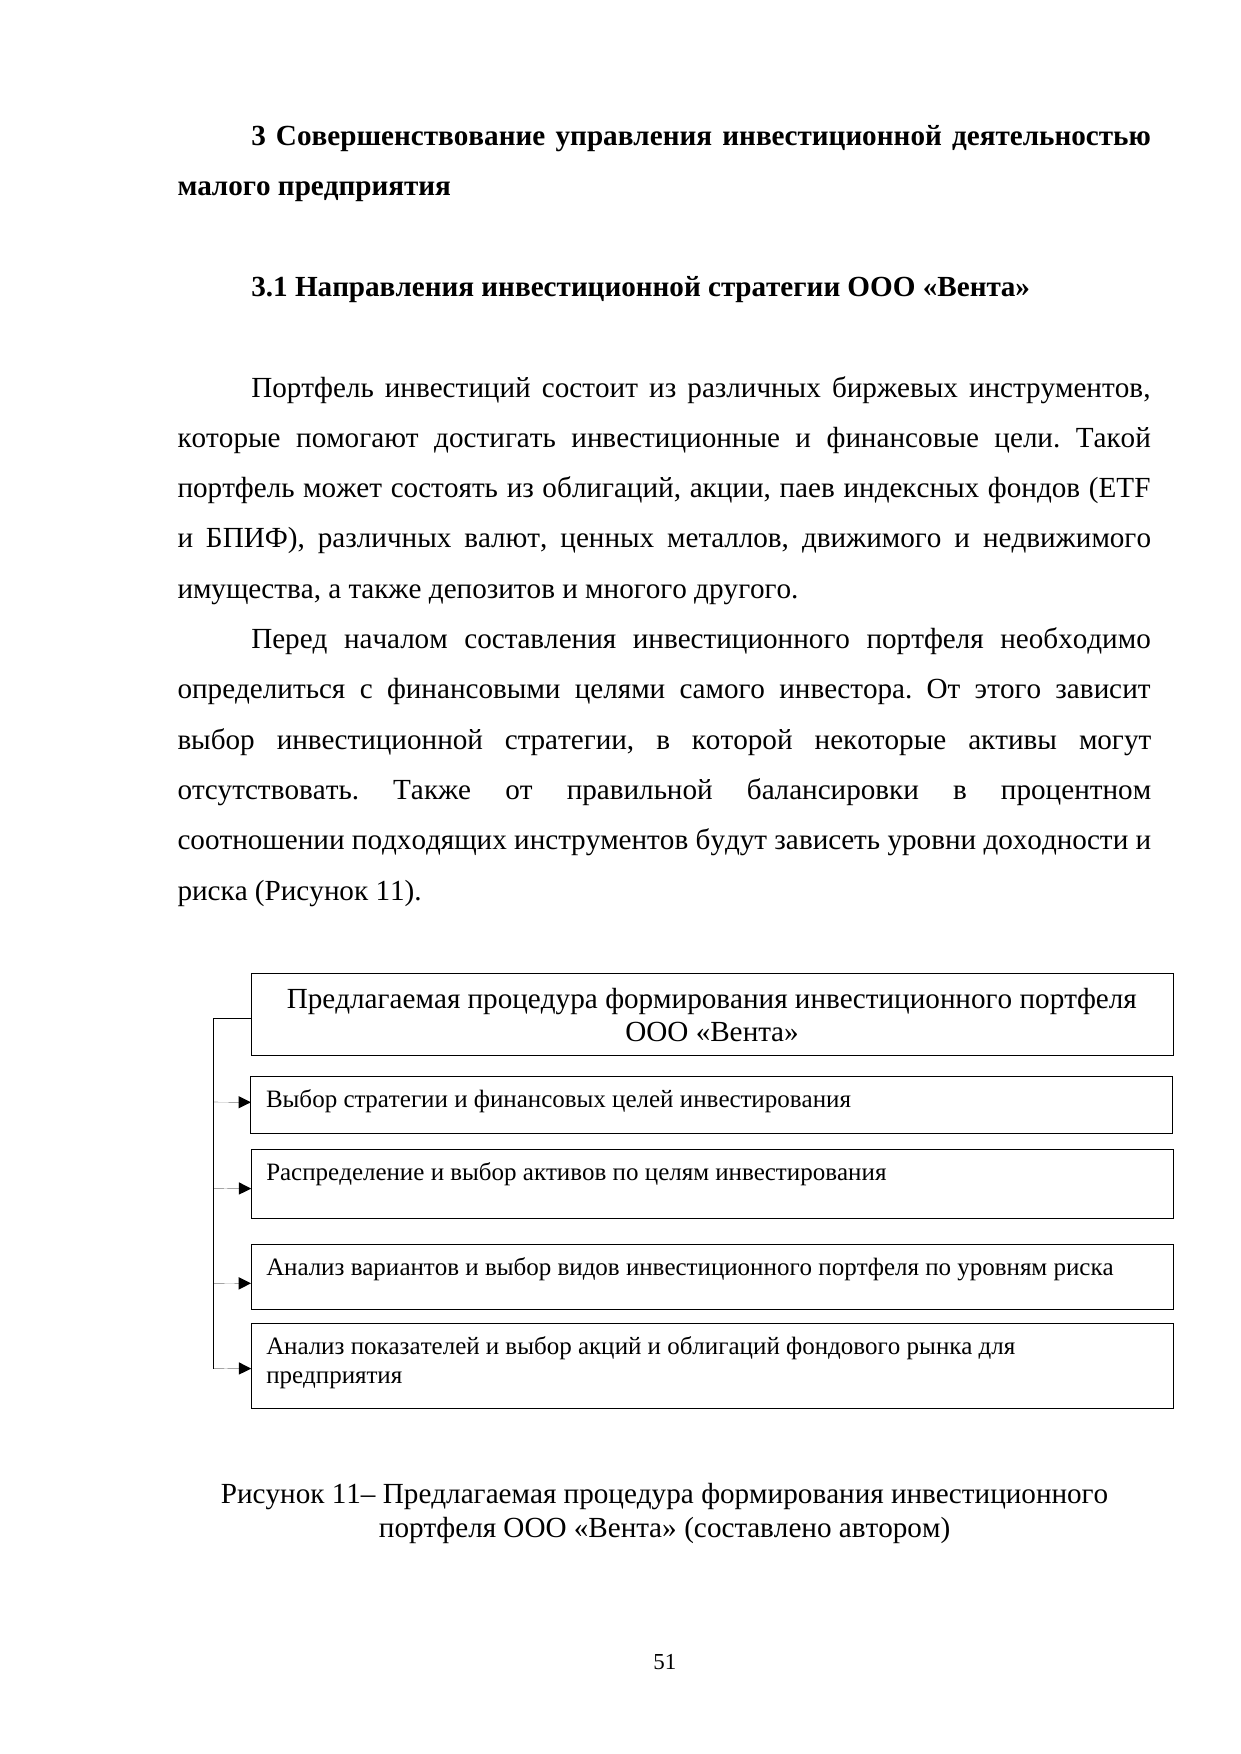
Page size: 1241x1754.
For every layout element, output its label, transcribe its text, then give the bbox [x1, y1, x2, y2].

text Перед началом составления инвестиционного портфеля необходимо определиться с финансовыми целями самого инвестора. От этого зависит выбор инвестиционной стратегии, в которой некоторые активы могут отсутствовать. Также от правильной балансировки в процентном соотношении подходящих инструментов будут зависеть уровни доходности и риска (Рисунок 11). [177, 621, 1152, 906]
text Портфель инвестиций состоит из различных биржевых инструментов, которые помогают достигать инвестиционные и финансовые цели. Такой портфель может состоять из облигаций, акции, паев индексных фондов (ETF и БПИФ), различных валют, ценных металлов, движимого и недвижимого имущества, а также депозитов и многого другого. [177, 370, 1152, 604]
text 3.1 Направления инвестиционной стратегии ООО «Вента» [177, 269, 1152, 303]
text портфеля ООО «Вента» (составлено автором) [177, 1510, 1152, 1543]
text 3 Совершенствование управления инвестиционной деятельностью малого предприятия [177, 118, 1152, 202]
text Рисунок 11– Предлагаемая процедура формирования инвестиционного [177, 1476, 1152, 1510]
